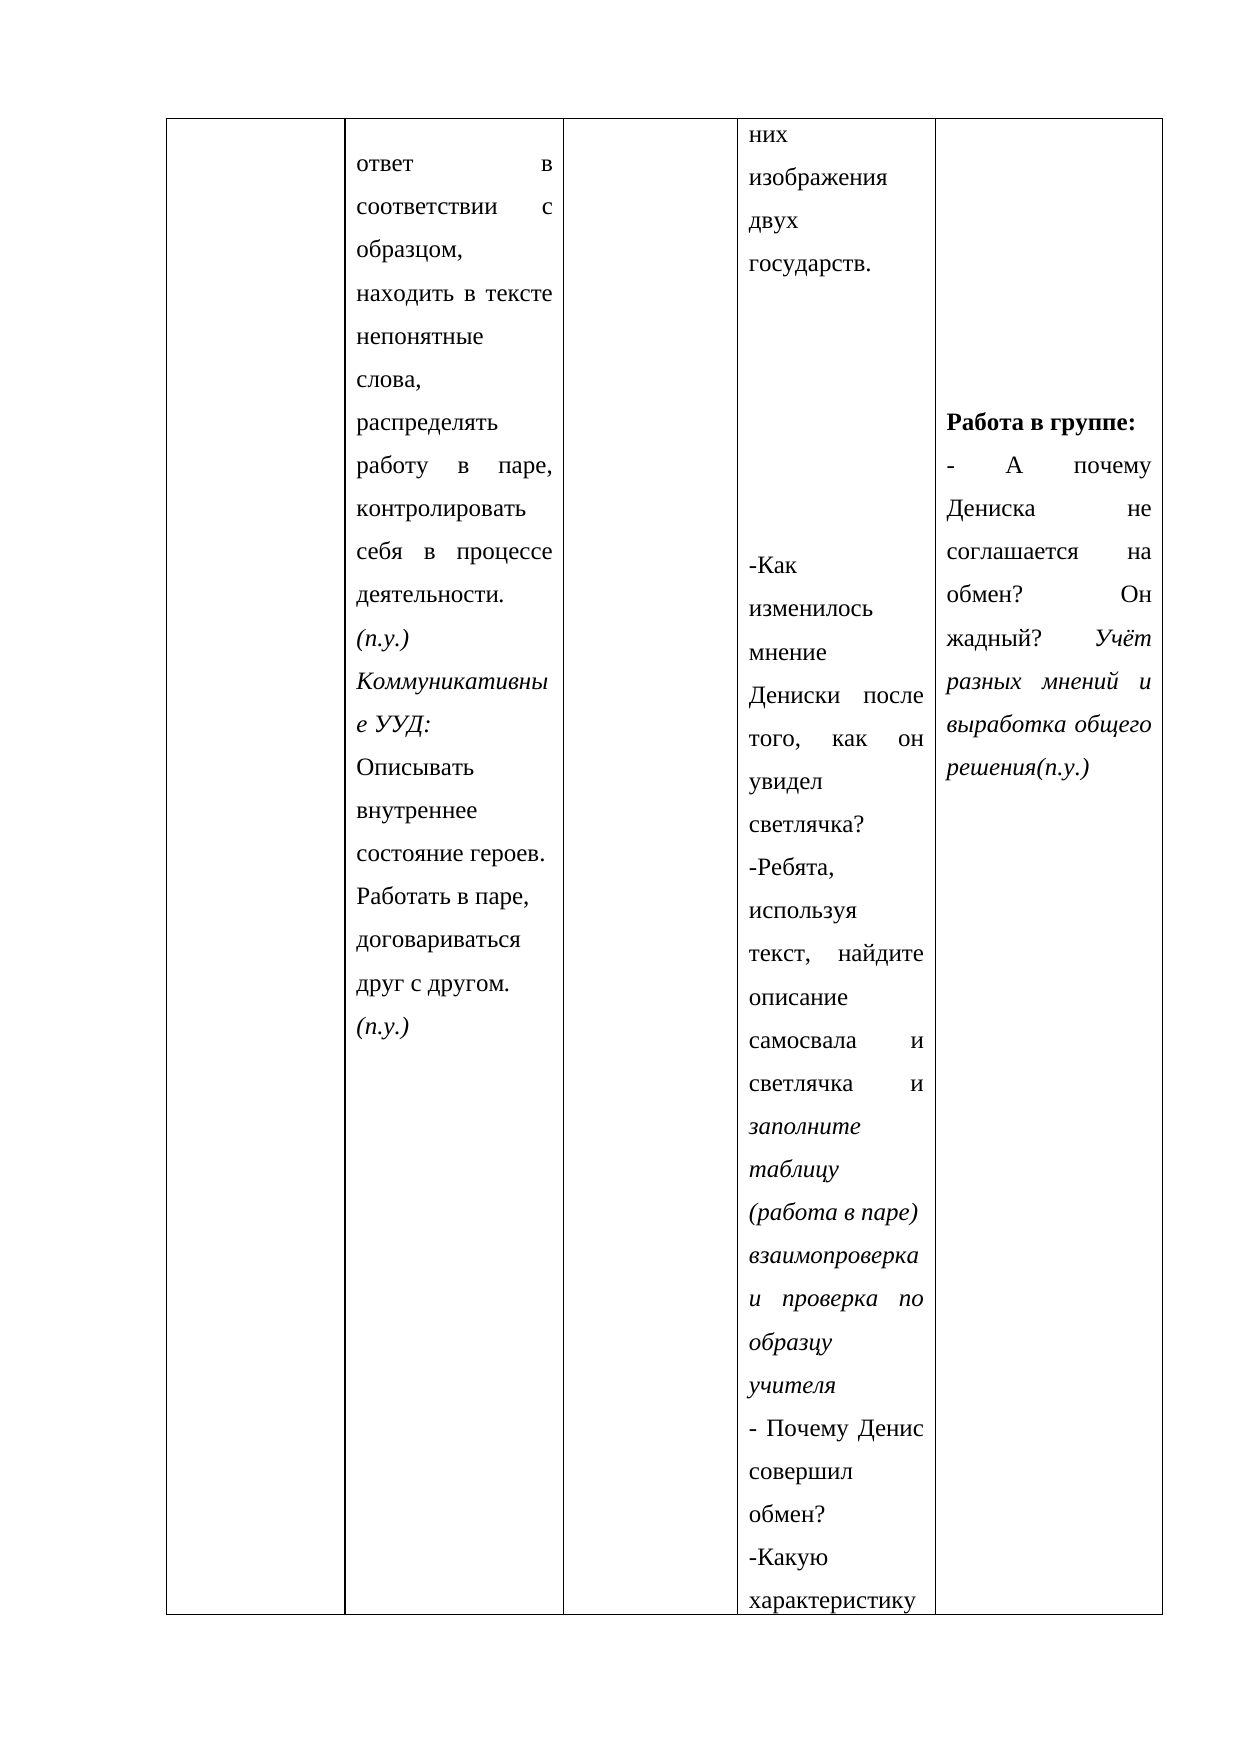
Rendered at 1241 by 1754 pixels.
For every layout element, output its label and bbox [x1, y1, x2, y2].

table_cell [564, 119, 737, 1614]
table_cell [167, 119, 344, 1614]
table_cell [738, 119, 935, 1614]
table_cell [346, 119, 563, 1614]
table_cell [936, 119, 1162, 1614]
